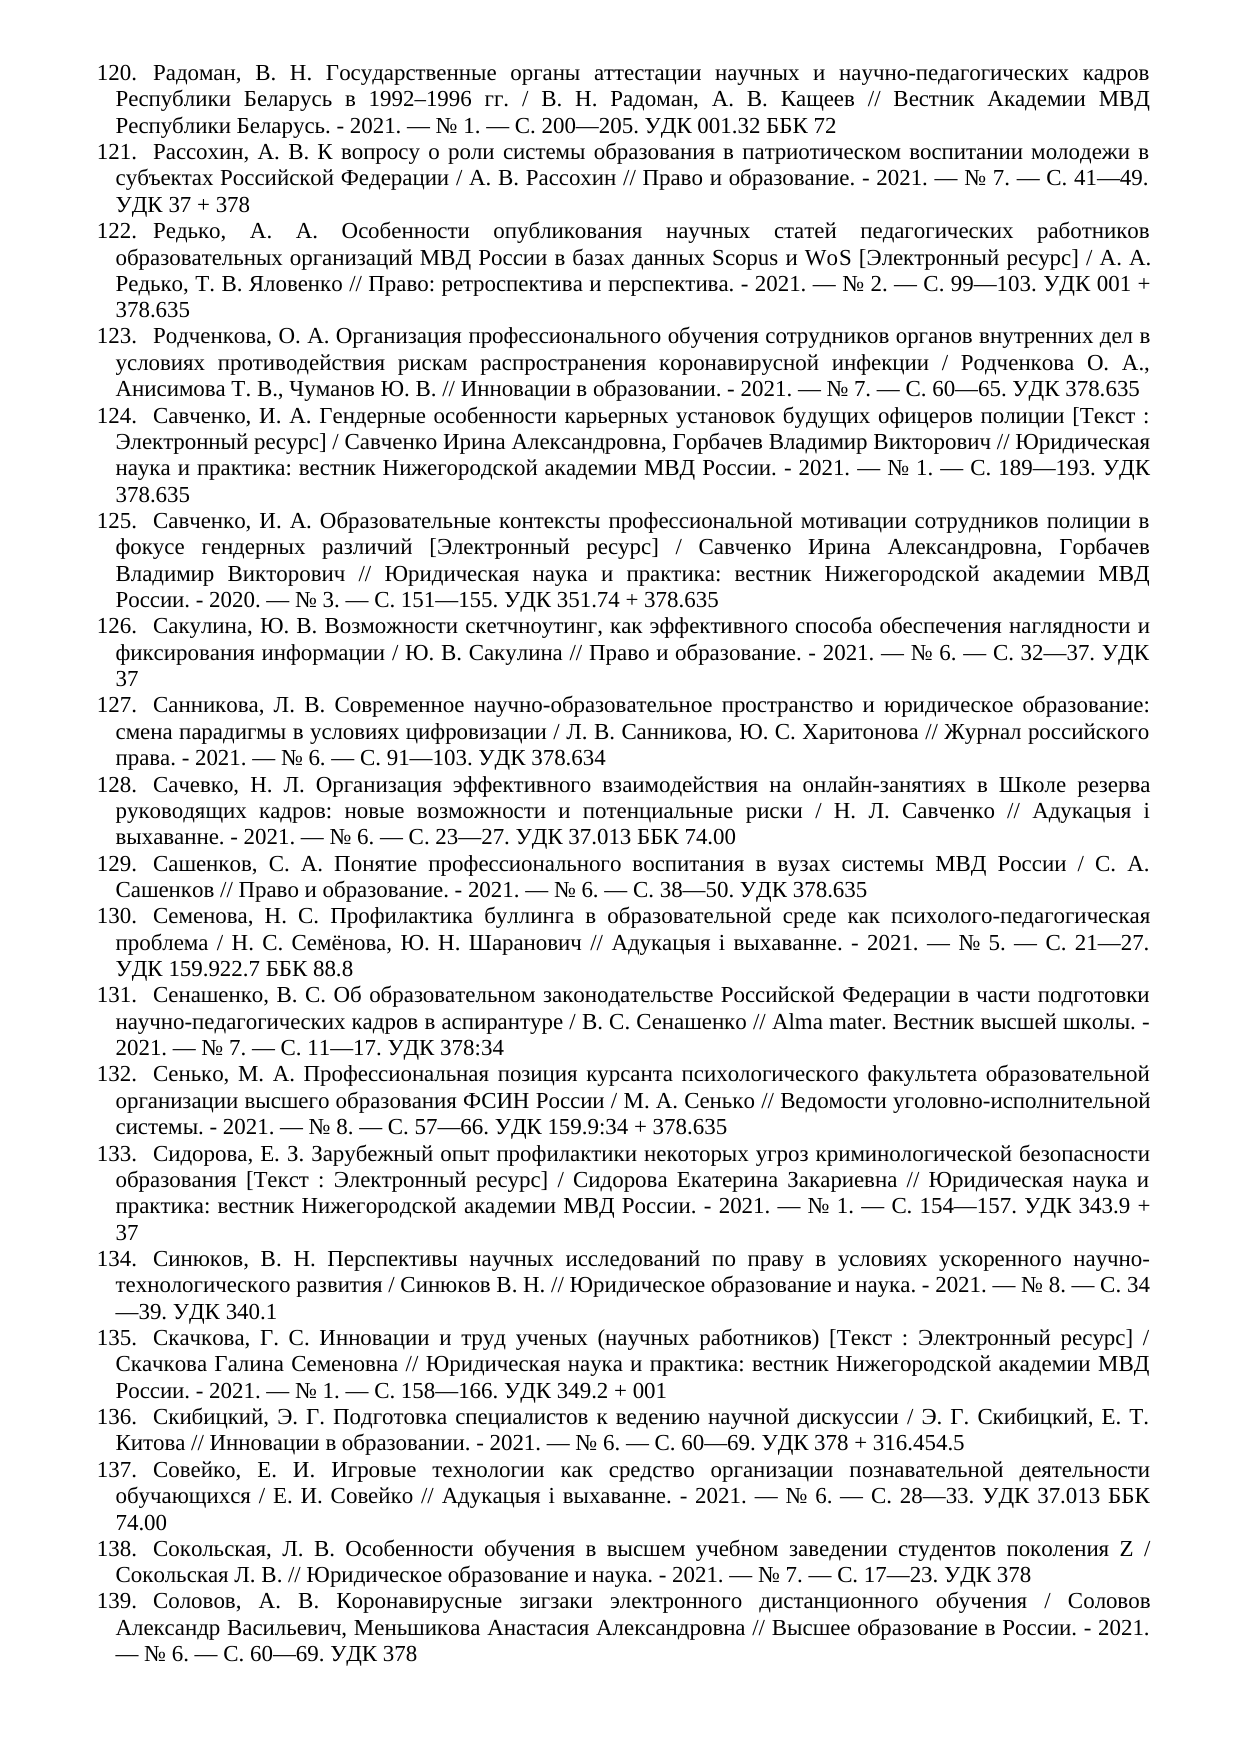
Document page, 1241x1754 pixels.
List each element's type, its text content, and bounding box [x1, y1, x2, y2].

list Сокольская, Л. В. Особенности обучения в высшем учебном заведении студентов поколения Z / Сокольская Л. В. // Юридическое образование и наука. - 2021. — № 7. — С. 17—23. УДК 378 [97, 1535, 1152, 1588]
list Синюков, В. Н. Перспективы научных исследований по праву в условиях ускоренного научно-технологического развития / Синюков В. Н. // Юридическое образование и наука. - 2021. — № 8. — С. 34—39. УДК 340.1 [97, 1245, 1152, 1324]
list Скибицкий, Э. Г. Подготовка специалистов к ведению научной дискуссии / Э. Г. Скибицкий, Е. Т. Китова // Инновации в образовании. - 2021. — № 6. — С. 60—69. УДК 378 + 316.454.5 [97, 1403, 1152, 1456]
list Сачевко, Н. Л. Организация эффективного взаимодействия на онлайн-занятиях в Школе резерва руководящих кадров: новые возможности и потенциальные риски / Н. Л. Савченко // Адукацыя і выхаванне. - 2021. — № 6. — С. 23—27. УДК 37.013 ББК 74.00 [97, 771, 1152, 850]
list Редько, А. А. Особенности опубликования научных статей педагогических работников образовательных организаций МВД России в базах данных Scopus и WoS [Электронный ресурс] / А. А. Редько, Т. В. Яловенко // Право: ретроспектива и перспектива. - 2021. — № 2. — С. 99—103. УДК 001 + 378.635 [97, 217, 1152, 323]
list Семенова, Н. С. Профилактика буллинга в образовательной среде как психолого-педагогическая проблема / Н. С. Семёнова, Ю. Н. Шаранович // Адукацыя і выхаванне. - 2021. — № 5. — С. 21—27. УДК 159.922.7 ББК 88.8 [97, 902, 1152, 981]
list Соловов, А. В. Коронавирусные зигзаки электронного дистанционного обучения / Соловов Александр Васильевич, Меньшикова Анастасия Александровна // Высшее образование в России. - 2021. — № 6. — С. 60—69. УДК 378 [97, 1588, 1152, 1667]
list Скачкова, Г. С. Инновации и труд ученых (научных работников) [Текст : Электронный ресурс] / Скачкова Галина Семеновна // Юридическая наука и практика: вестник Нижегородской академии МВД России. - 2021. — № 1. — С. 158—166. УДК 349.2 + 001 [97, 1324, 1152, 1403]
list Сакулина, Ю. В. Возможности скетчноутинг, как эффективного способа обеспечения наглядности и фиксирования информации / Ю. В. Сакулина // Право и образование. - 2021. — № 6. — С. 32—37. УДК 37 [97, 612, 1152, 692]
list Совейко, Е. И. Игровые технологии как средство организации познавательной деятельности обучающихся / Е. И. Совейко // Адукацыя і выхаванне. - 2021. — № 6. — С. 28—33. УДК 37.013 ББК 74.00 [97, 1456, 1152, 1535]
list Сашенков, С. А. Понятие профессионального воспитания в вузах системы МВД России / С. А. Сашенков // Право и образование. - 2021. — № 6. — С. 38—50. УДК 378.635 [97, 850, 1152, 902]
list Радоман, В. Н. Государственные органы аттестации научных и научно-педагогических кадров Республики Беларусь в 1992–1996 гг. / В. Н. Радоман, А. В. Кащеев // Вестник Академии МВД Республики Беларусь. - 2021. — № 1. — С. 200—205. УДК 001.32 ББК 72 [97, 59, 1152, 138]
list Сидорова, Е. З. Зарубежный опыт профилактики некоторых угроз криминологической безопасности образования [Текст : Электронный ресурс] / Сидорова Екатерина Закариевна // Юридическая наука и практика: вестник Нижегородской академии МВД России. - 2021. — № 1. — С. 154—157. УДК 343.9 + 37 [97, 1139, 1152, 1245]
list Сенько, М. А. Профессиональная позиция курсанта психологического факультета образовательной организации высшего образования ФСИН России / М. А. Сенько // Ведомости уголовно-исполнительной системы. - 2021. — № 8. — С. 57—66. УДК 159.9:34 + 378.635 [97, 1061, 1152, 1139]
list Сенашенко, В. С. Об образовательном законодательстве Российской Федерации в части подготовки научно-педагогических кадров в аспирантуре / В. С. Сенашенко // Alma mater. Вестник высшей школы. - 2021. — № 7. — С. 11—17. УДК 378:34 [97, 981, 1152, 1061]
list Рассохин, А. В. К вопросу о роли системы образования в патриотическом воспитании молодежи в субъектах Российской Федерации / А. В. Рассохин // Право и образование. - 2021. — № 7. — С. 41—49. УДК 37 + 378 [97, 138, 1152, 217]
list Родченкова, О. А. Организация профессионального обучения сотрудников органов внутренних дел в условиях противодействия рискам распространения коронавирусной инфекции / Родченкова О. А., Анисимова Т. В., Чуманов Ю. В. // Инновации в образовании. - 2021. — № 7. — С. 60—65. УДК 378.635 [97, 323, 1152, 402]
list Савченко, И. А. Образовательные контексты профессиональной мотивации сотрудников полиции в фокусе гендерных различий [Электронный ресурс] / Савченко Ирина Александровна, Горбачев Владимир Викторович // Юридическая наука и практика: вестник Нижегородской академии МВД России. - 2020. — № 3. — С. 151—155. УДК 351.74 + 378.635 [97, 507, 1152, 612]
list Санникова, Л. В. Современное научно-образовательное пространство и юридическое образование: смена парадигмы в условиях цифровизации / Л. В. Санникова, Ю. С. Харитонова // Журнал российского права. - 2021. — № 6. — С. 91—103. УДК 378.634 [97, 692, 1152, 771]
list Савченко, И. А. Гендерные особенности карьерных установок будущих офицеров полиции [Текст : Электронный ресурс] / Савченко Ирина Александровна, Горбачев Владимир Викторович // Юридическая наука и практика: вестник Нижегородской академии МВД России. - 2021. — № 1. — С. 189—193. УДК 378.635 [97, 402, 1152, 507]
